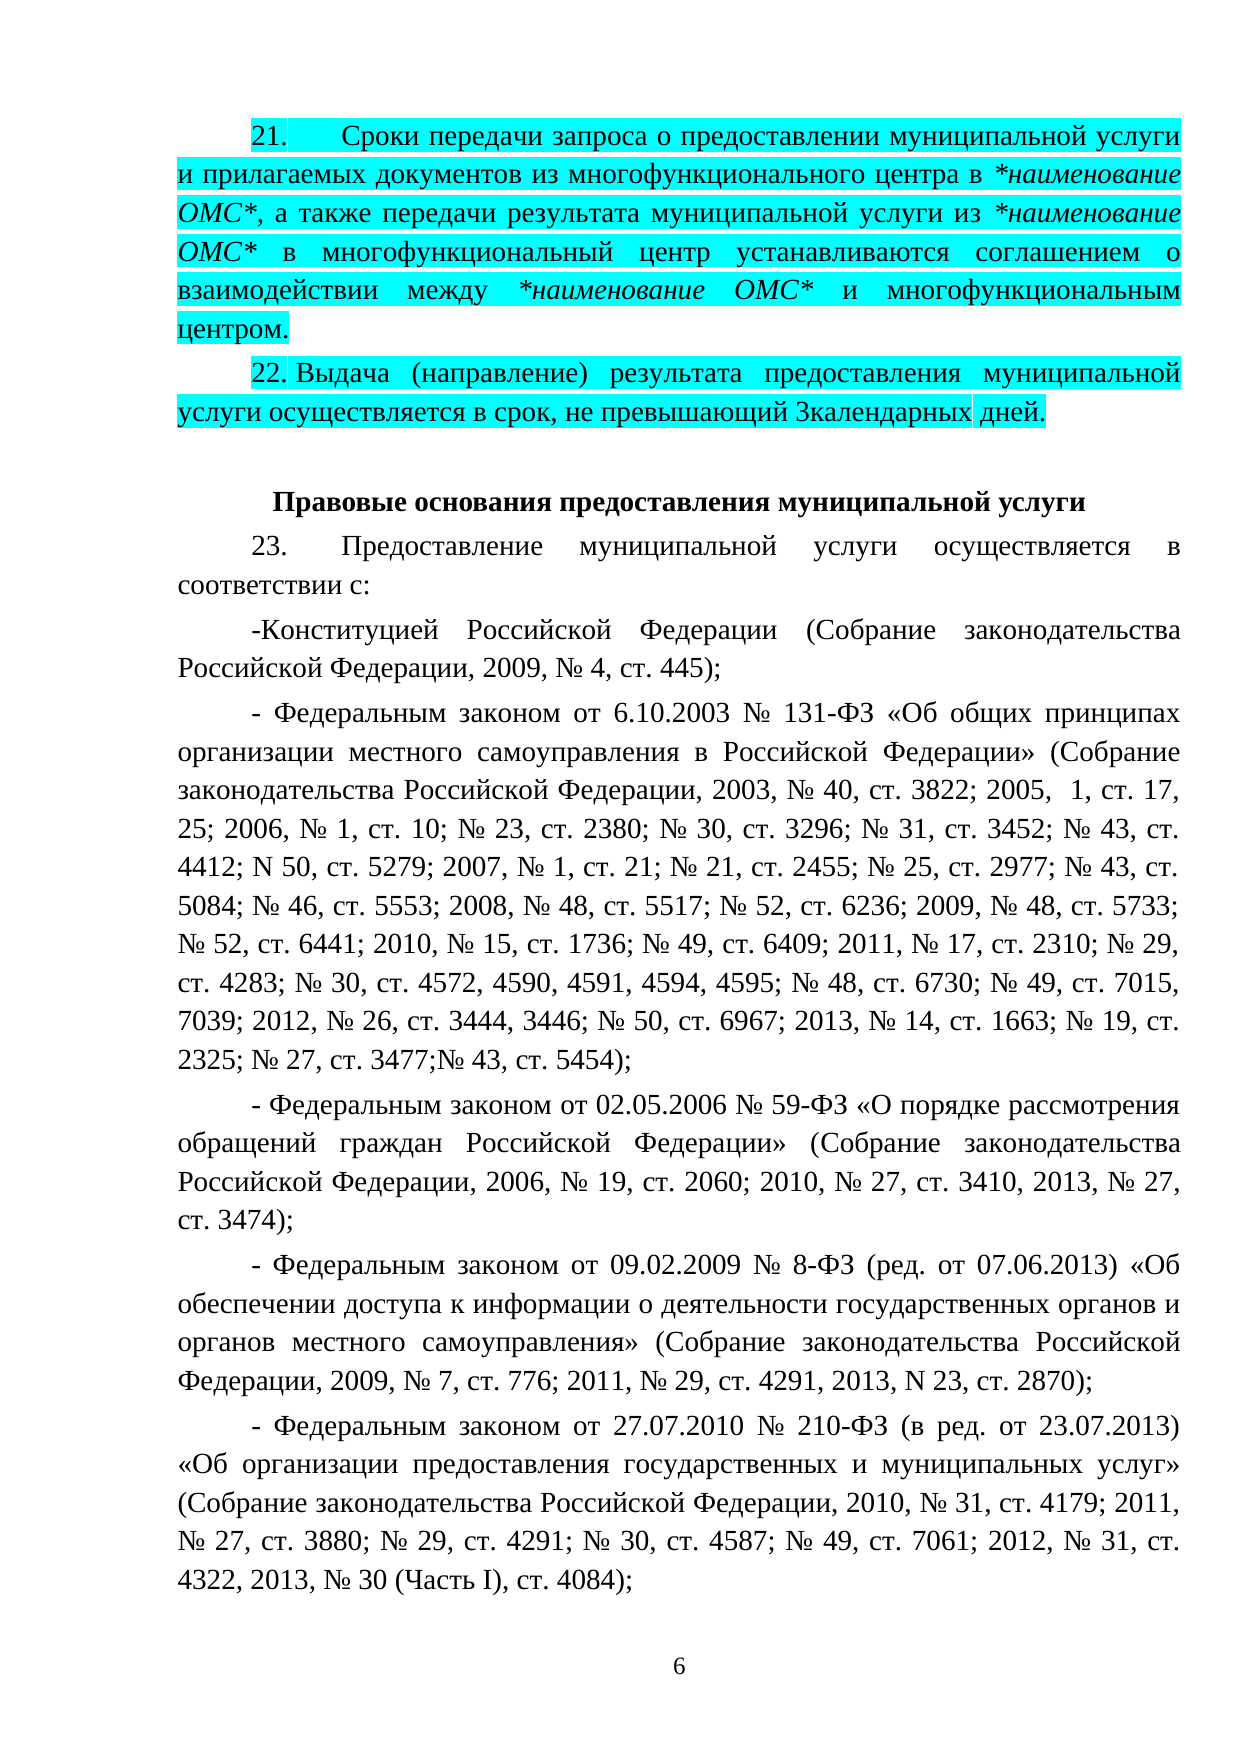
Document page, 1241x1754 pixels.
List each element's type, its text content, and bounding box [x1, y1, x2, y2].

text Правовые основания предоставления муниципальной услуги [177, 484, 1181, 517]
text - Федеральным законом от 6.10.2003 № 131-ФЗ «Об общих принципах организации местного самоуправления в Российской Федерации» (Собрание законодательства Российской Федерации, 2003, № 40, ст. 3822; 2005, 1, ст. 17, 25; 2006, № 1, ст. 10; № 23, ст. 2380; № 30, ст. 3296; № 31, ст. 3452; № 43, ст. 4412; N 50, ст. 5279; 2007, № 1, ст. 21; № 21, ст. 2455; № 25, ст. 2977; № 43, ст. 5084; № 46, ст. 5553; 2008, № 48, ст. 5517; № 52, ст. 6236; 2009, № 48, ст. 5733; № 52, ст. 6441; 2010, № 15, ст. 1736; № 49, ст. 6409; 2011, № 17, ст. 2310; № 29, ст. 4283; № 30, ст. 4572, 4590, 4591, 4594, 4595; № 48, ст. 6730; № 49, ст. 7015, 7039; 2012, № 26, ст. 3444, 3446; № 50, ст. 6967; 2013, № 14, ст. 1663; № 19, ст. 2325; № 27, ст. 3477;№ 43, ст. 5454); [177, 695, 1181, 1076]
list Сроки передачи запроса о предоставлении муниципальной услуги и прилагаемых документов из многофункционального центра в *наименование ОМС*, а также передачи результата муниципальной услуги из *наименование ОМС* в многофункциональный центр устанавливаются соглашением о взаимодействии между *наименование ОМС* и многофункциональным центром. [177, 306, 1181, 344]
list - Федеральным законом от 02.05.2006 № 59-ФЗ «О порядке рассмотрения обращений граждан Российской Федерации» (Собрание законодательства Российской Федерации, 2006, № 19, ст. 2060; 2010, № 27, ст. 3410, 2013, № 27, ст. 3474); [177, 1087, 1181, 1236]
list Предоставление муниципальной услуги осуществляется в соответствии с: [177, 528, 1181, 601]
text -Конституцией Российской Федерации (Собрание законодательства Российской Федерации, 2009, № 4, ст. 445); [177, 612, 1181, 684]
list - Федеральным законом от 27.07.2010 № 210-ФЗ (в ред. от 23.07.2013) «Об организации предоставления государственных и муниципальных услуг» (Собрание законодательства Российской Федерации, 2010, № 31, ст. 4179; 2011, № 27, ст. 3880; № 29, ст. 4291; № 30, ст. 4587; № 49, ст. 7061; 2012, № 31, ст. 4322, 2013, № 30 (Часть I), ст. 4084); [177, 1408, 1181, 1595]
list Сроки передачи запроса о предоставлении муниципальной услуги и прилагаемых документов из многофункционального центра в *наименование ОМС*, а также передачи результата муниципальной услуги из *наименование ОМС* в многофункциональный центр устанавливаются соглашением о взаимодействии между *наименование ОМС* и многофункциональным центром. [177, 118, 1181, 157]
text - Федеральным законом от 09.02.2009 № 8-ФЗ (ред. от 07.06.2013) «Об обеспечении доступа к информации о деятельности государственных органов и органов местного самоуправления» (Собрание законодательства Российской Федерации, 2009, № 7, ст. 776; 2011, № 29, ст. 4291, 2013, N 23, ст. 2870); [177, 1247, 1181, 1396]
list Выдача (направление) результата предоставления муниципальной услуги осуществляется в срок, не превышающий 3календарных дней. [177, 356, 1181, 428]
